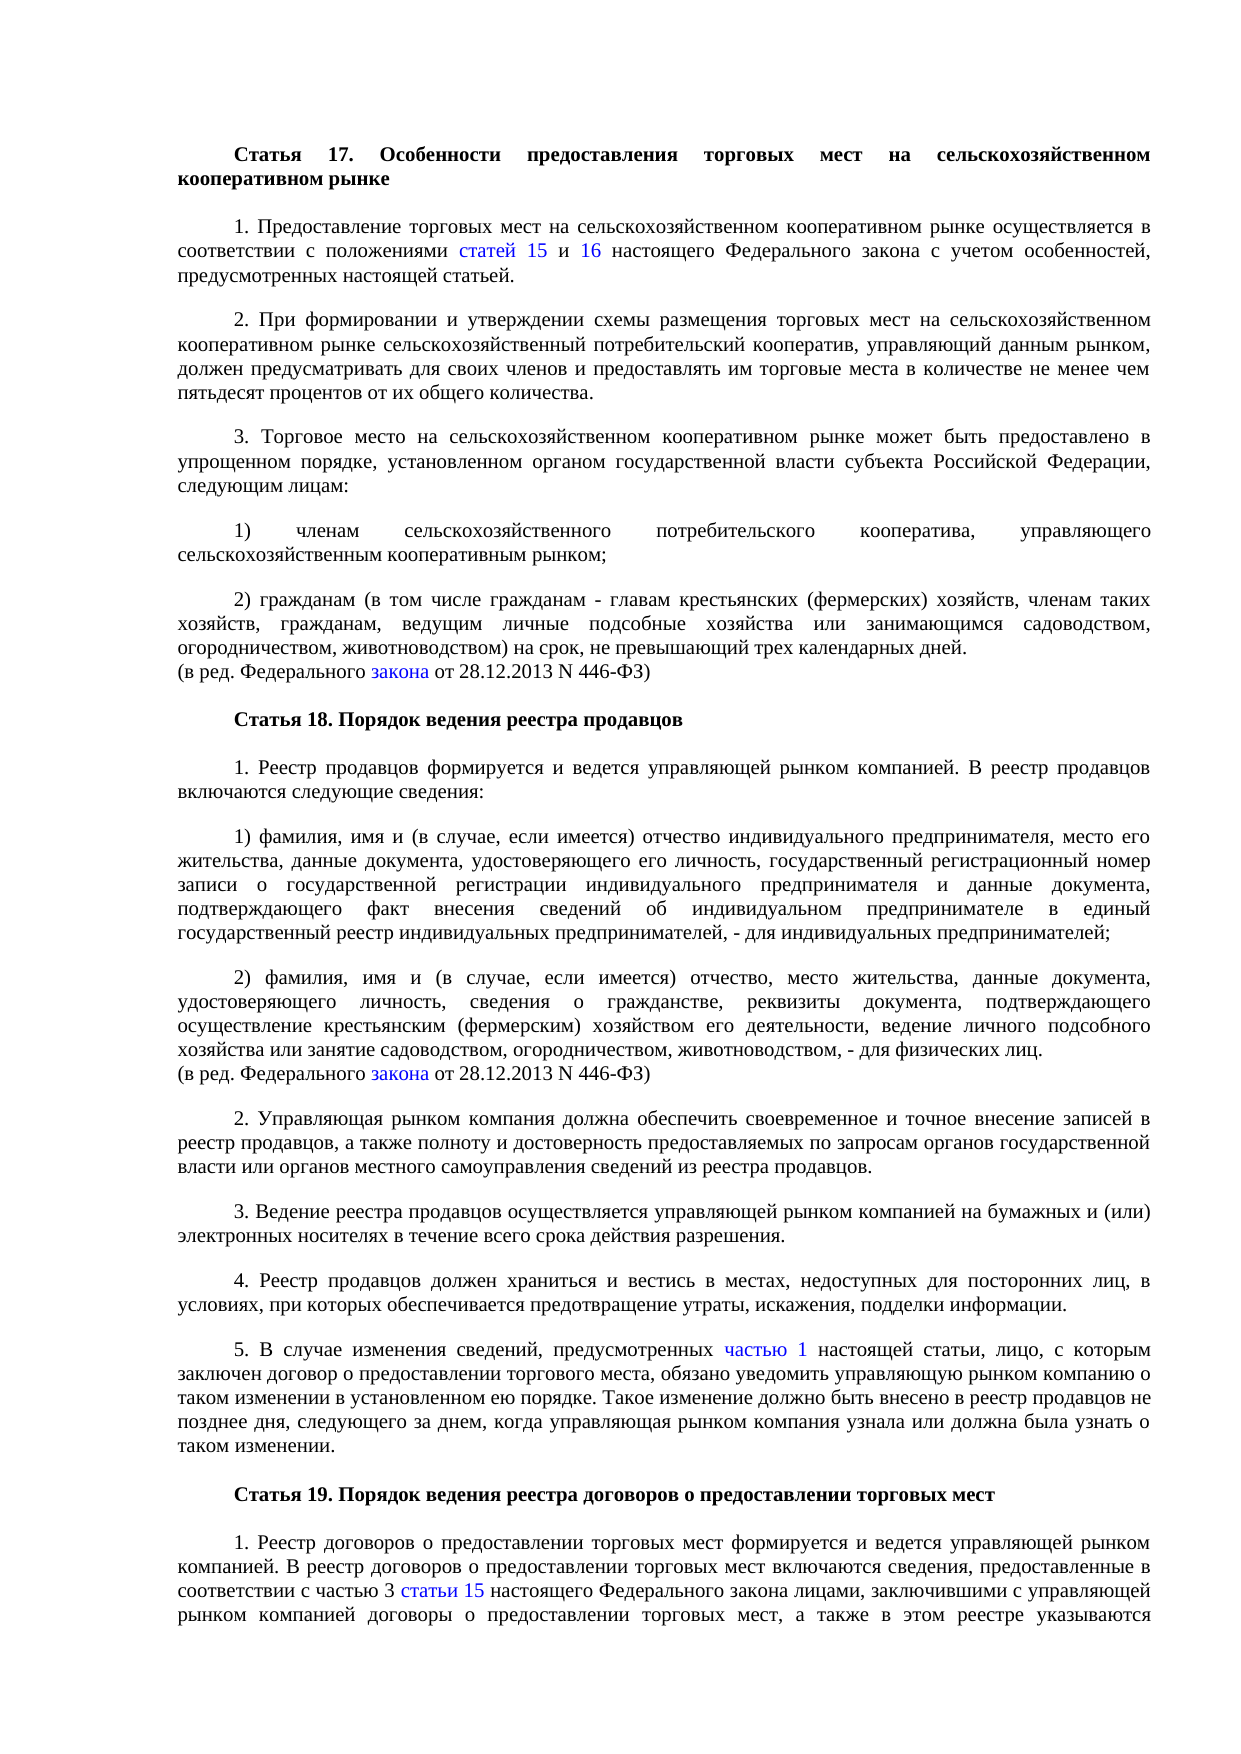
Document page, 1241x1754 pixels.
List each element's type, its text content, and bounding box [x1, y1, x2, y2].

text 3. Торговое место на сельскохозяйственном кооперативном рынке может быть предоставлено в упрощенном порядке, установленном органом государственной власти субъекта Российской Федерации, следующим лицам: [177, 424, 1152, 497]
title Статья 19. Порядок ведения реестра договоров о предоставлении торговых мест [177, 1481, 1152, 1506]
text 1. Предоставление торговых мест на сельскохозяйственном кооперативном рынке осуществляется в соответствии с положениями статей 15 и 16 настоящего Федерального закона с учетом особенностей, предусмотренных настоящей статьей. [177, 214, 1152, 287]
text 2) гражданам (в том числе гражданам - главам крестьянских (фермерских) хозяйств, членам таких хозяйств, гражданам, ведущим личные подсобные хозяйства или занимающимся садоводством, огородничеством, животноводством) на срок, не превышающий трех календарных дней. [177, 586, 1152, 659]
text 3. Ведение реестра продавцов осуществляется управляющей рынком компанией на бумажных и (или) электронных носителях в течение всего срока действия разрешения. [177, 1199, 1152, 1247]
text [177, 1529, 1152, 1626]
text (в ред. Федерального закона от 28.12.2013 N 446-ФЗ) [177, 659, 1152, 683]
text 4. Реестр продавцов должен храниться и вестись в местах, недоступных для посторонних лиц, в условиях, при которых обеспечивается предотвращение утраты, искажения, подделки информации. [177, 1268, 1152, 1316]
title Статья 18. Порядок ведения реестра продавцов [177, 707, 1152, 731]
text 2. Управляющая рынком компания должна обеспечить своевременное и точное внесение записей в реестр продавцов, а также полноту и достоверность предоставляемых по запросам органов государственной власти или органов местного самоуправления сведений из реестра продавцов. [177, 1106, 1152, 1178]
text (в ред. Федерального закона от 28.12.2013 N 446-ФЗ) [177, 1061, 1152, 1085]
text 1) фамилия, имя и (в случае, если имеется) отчество индивидуального предпринимателя, место его жительства, данные документа, удостоверяющего его личность, государственный регистрационный номер записи о государственной регистрации индивидуального предпринимателя и данные документа, подтверждающего факт внесения сведений об индивидуальном предпринимателе в единый государственный реестр индивидуальных предпринимателей, - для индивидуальных предпринимателей; [177, 824, 1152, 944]
text 5. В случае изменения сведений, предусмотренных частью 1 настоящей статьи, лицо, с которым заключен договор о предоставлении торгового места, обязано уведомить управляющую рынком компанию о таком изменении в установленном ею порядке. Такое изменение должно быть внесено в реестр продавцов не позднее дня, следующего за днем, когда управляющая рынком компания узнала или должна была узнать о таком изменении. [177, 1337, 1152, 1457]
text 2) фамилия, имя и (в случае, если имеется) отчество, место жительства, данные документа, удостоверяющего личность, сведения о гражданстве, реквизиты документа, подтверждающего осуществление крестьянским (фермерским) хозяйством его деятельности, ведение личного подсобного хозяйства или занятие садоводством, огородничеством, животноводством, - для физических лиц. [177, 965, 1152, 1061]
text 1) членам сельскохозяйственного потребительского кооператива, управляющего сельскохозяйственным кооперативным рынком; [177, 517, 1152, 566]
text 1. Реестр продавцов формируется и ведется управляющей рынком компанией. В реестр продавцов включаются следующие сведения: [177, 755, 1152, 803]
text 2. При формировании и утверждении схемы размещения торговых мест на сельскохозяйственном кооперативном рынке сельскохозяйственный потребительский кооператив, управляющий данным рынком, должен предусматривать для своих членов и предоставлять им торговые места в количестве не менее чем пятьдесят процентов от их общего количества. [177, 307, 1152, 404]
title Статья 17. Особенности предоставления торговых мест на сельскохозяйственном кооперативном рынке [177, 142, 1152, 190]
